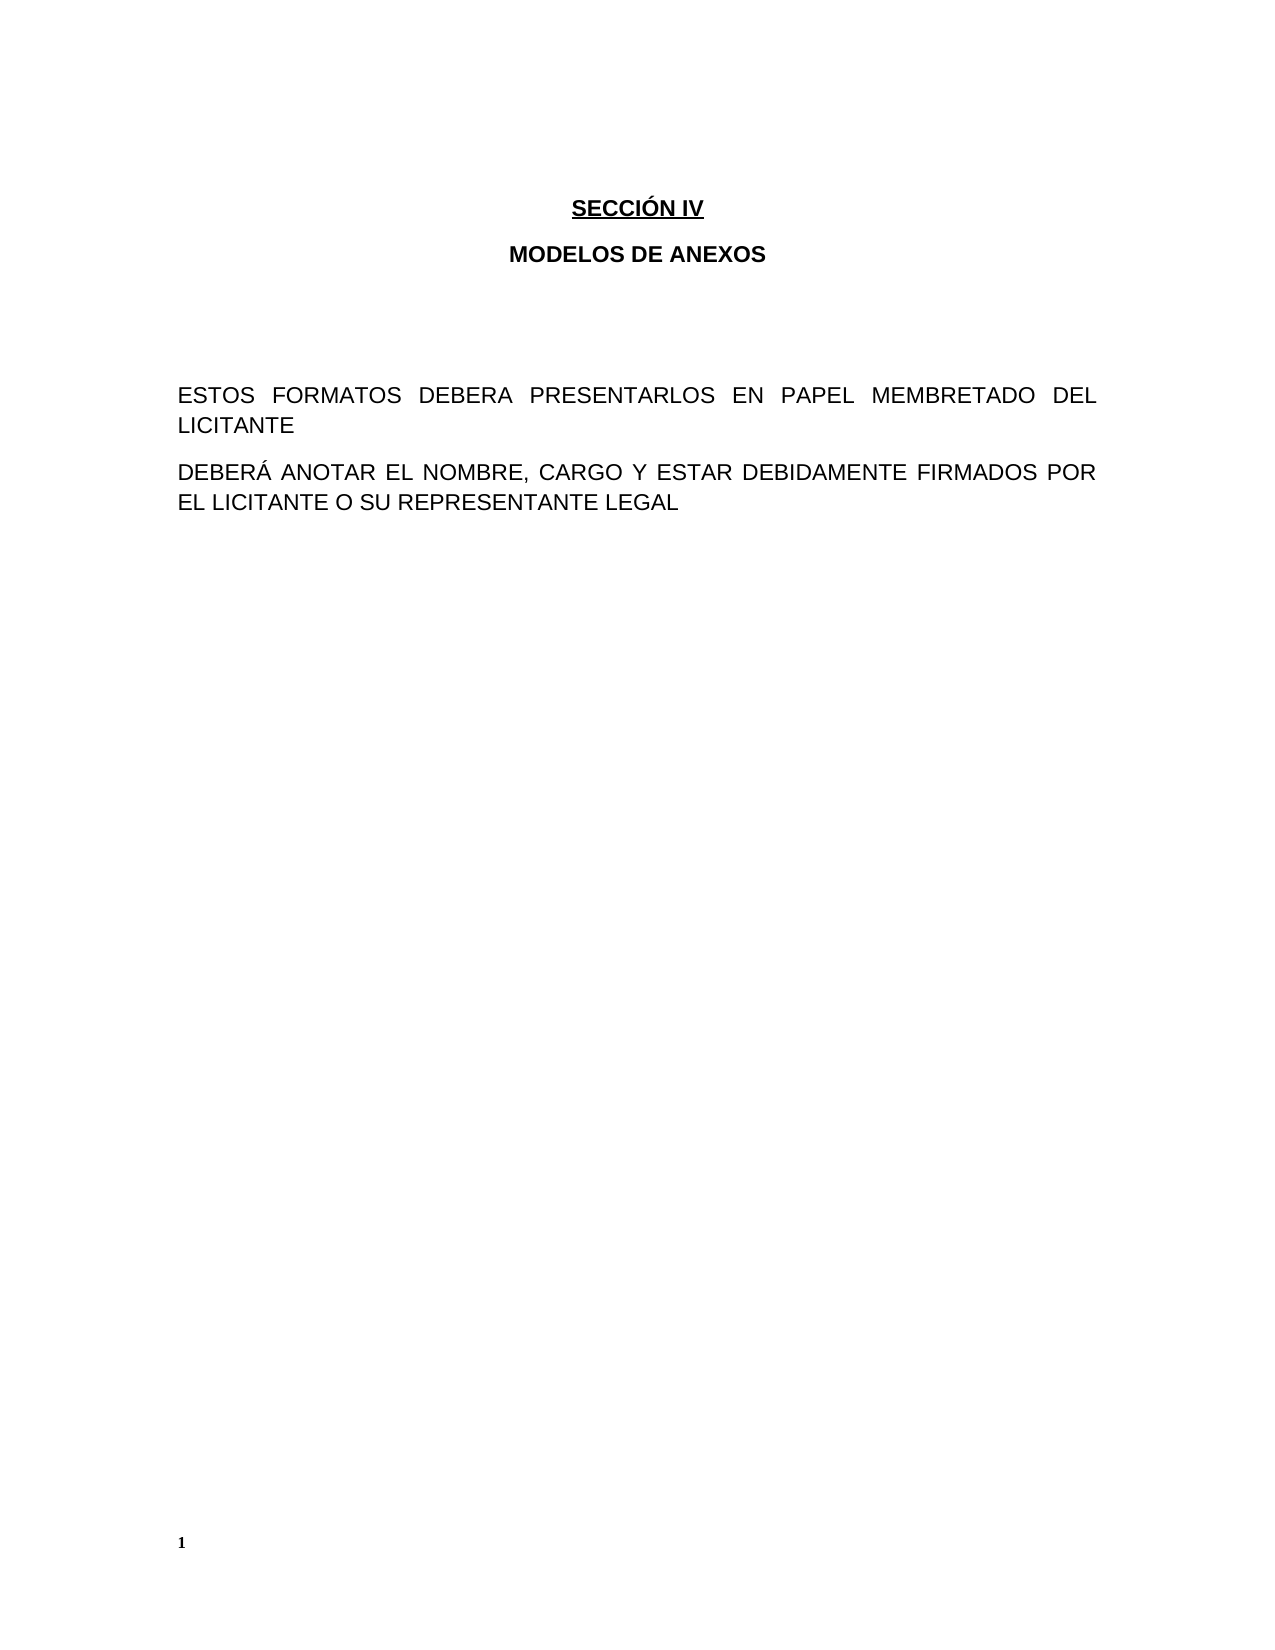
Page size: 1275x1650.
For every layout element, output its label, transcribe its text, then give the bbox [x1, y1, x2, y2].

text MODELOS DE ANEXOS [177, 241, 1098, 268]
text SECCIÓN IV [177, 194, 1098, 221]
text ESTOS FORMATOS DEBERA PRESENTARLOS EN PAPEL MEMBRETADO DEL LICITANTE [177, 382, 1098, 438]
text DEBERÁ ANOTAR EL NOMBRE, CARGO Y ESTAR DEBIDAMENTE FIRMADOS POR EL LICITANTE O SU REPRESENTANTE LEGAL [177, 459, 1098, 516]
